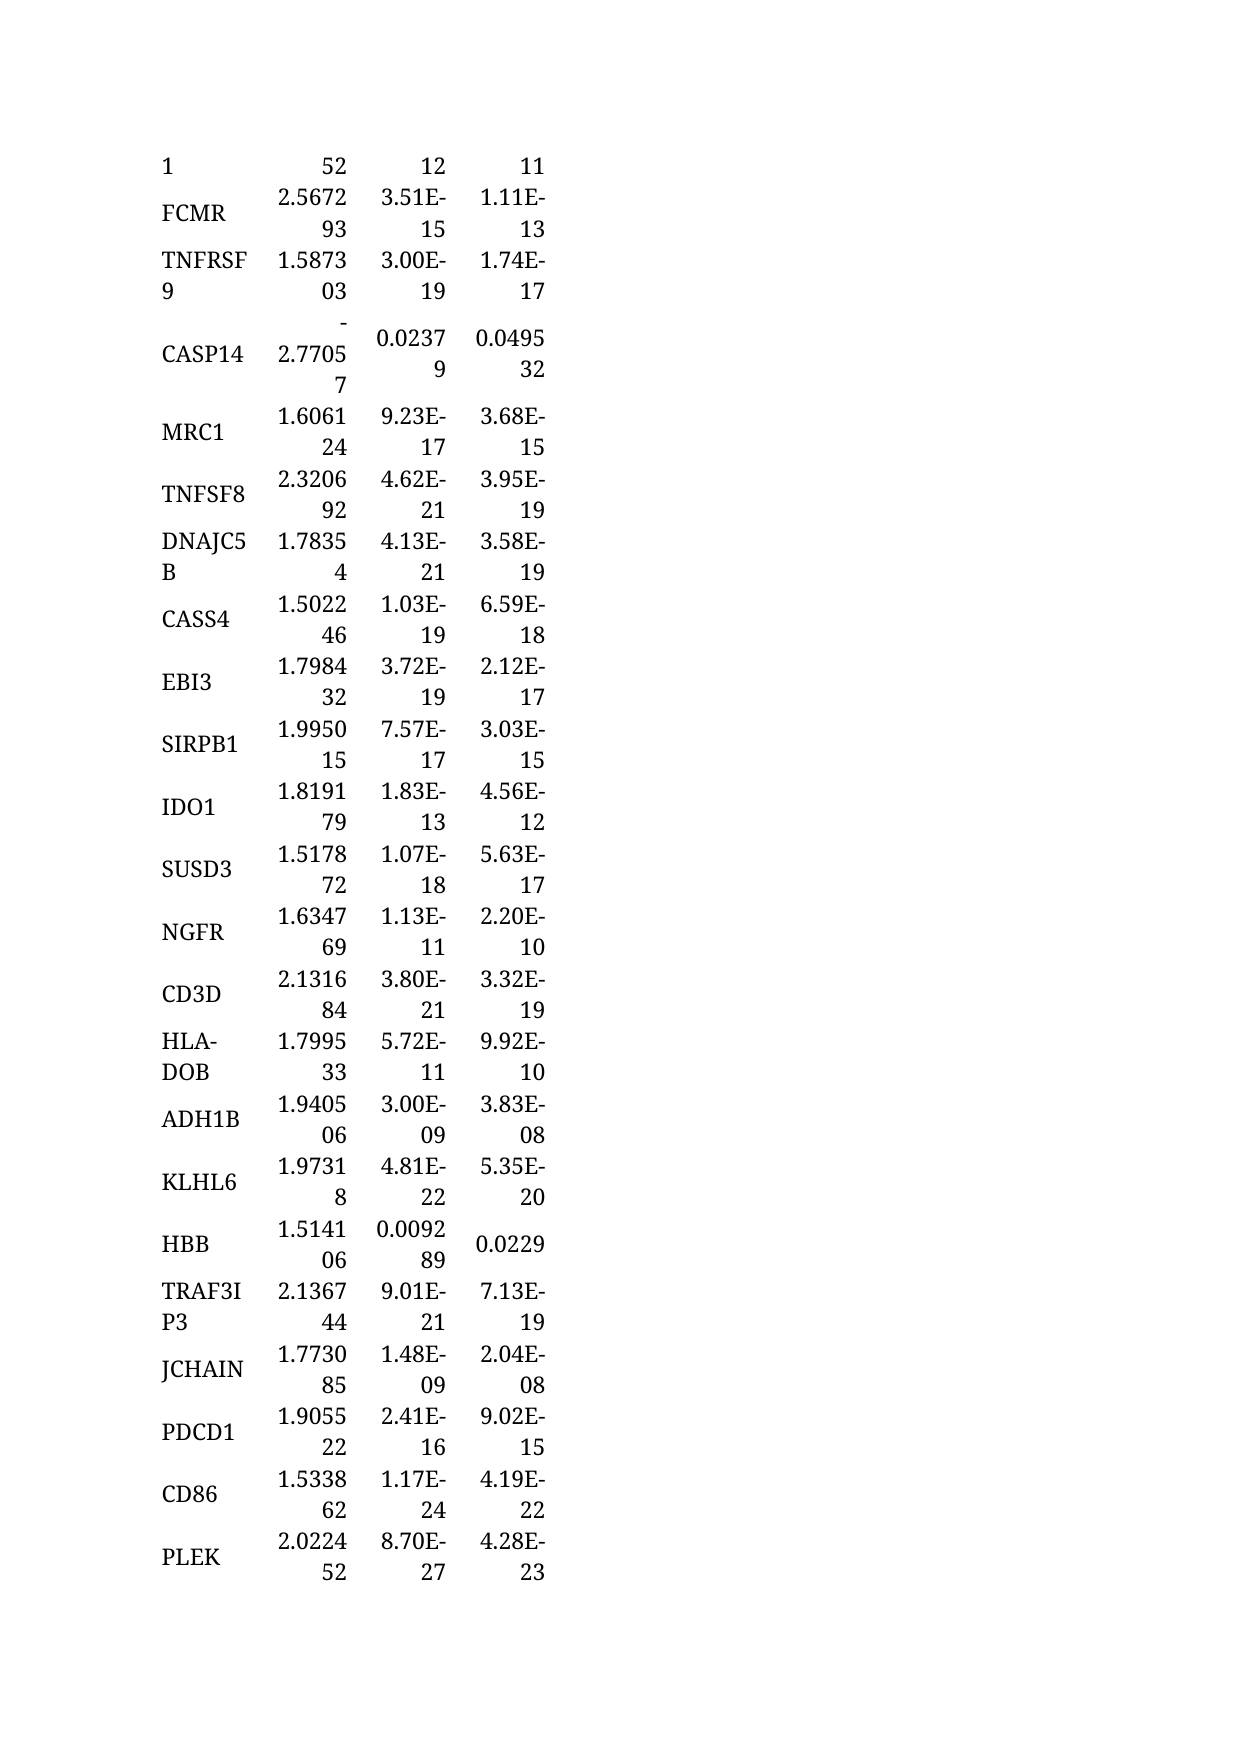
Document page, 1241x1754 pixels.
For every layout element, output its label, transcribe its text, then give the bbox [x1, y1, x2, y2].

table_cell 2.136744 [259, 1275, 358, 1337]
table_cell 3.03E-15 [457, 713, 556, 775]
table_cell 5.72E-11 [358, 1025, 457, 1087]
table_cell 6.59E-18 [457, 588, 556, 650]
table_cell CD3D [150, 963, 259, 1025]
table_cell HBB [150, 1213, 259, 1275]
table_cell 9.02E-15 [457, 1400, 556, 1462]
table_cell 4.13E-21 [358, 525, 457, 587]
table_cell 4.81E-22 [358, 1150, 457, 1212]
table_cell 1.48E-09 [358, 1338, 457, 1400]
table_cell 2.320692 [259, 463, 358, 525]
table_cell TRAF3IP3 [150, 1275, 259, 1337]
table_cell 3.72E-19 [358, 650, 457, 712]
table_cell ADH1B [150, 1088, 259, 1150]
table_cell 1.11E-13 [457, 181, 556, 244]
table_cell CHRDL1 [150, 150, 259, 181]
table_cell 1.940506 [259, 1088, 358, 1150]
table_cell HLA-DOB [150, 1025, 259, 1087]
table_cell 3.68E-15 [457, 400, 556, 462]
table_cell 2.04E-08 [457, 1338, 556, 1400]
table_cell 1.819179 [259, 775, 358, 837]
table_cell 3.32E-19 [457, 963, 556, 1025]
table_cell 4.62E-21 [358, 463, 457, 525]
table_cell 0.049532 [457, 306, 556, 400]
table_cell PDCD1 [150, 1400, 259, 1462]
table_cell 3.51E-15 [358, 181, 457, 244]
table_cell 2.20E-10 [457, 900, 556, 962]
table_cell NGFR [150, 900, 259, 962]
table_cell 3.00E-09 [358, 1088, 457, 1150]
table_cell -2.77057 [259, 306, 358, 400]
table_cell 4.19E-22 [457, 1463, 556, 1525]
table_cell 0.0229 [457, 1213, 556, 1275]
table_cell 3.95E-19 [457, 463, 556, 525]
table_cell 1.634769 [259, 900, 358, 962]
table_cell 1.83E-13 [358, 775, 457, 837]
table_cell CD86 [150, 1463, 259, 1525]
table_cell 1.905522 [259, 1400, 358, 1462]
table_cell 2.41E-16 [358, 1400, 457, 1462]
table_cell 2.022452 [259, 1525, 358, 1587]
table_cell FCMR [150, 181, 259, 244]
table_cell 1.798432 [259, 650, 358, 712]
table_cell 1.862752 [259, 150, 358, 181]
table_cell PLEK [150, 1525, 259, 1587]
table_cell 1.514106 [259, 1213, 358, 1275]
table_cell 2.12E-17 [457, 650, 556, 712]
table_cell 1.995015 [259, 713, 358, 775]
table_cell 3.00E-19 [358, 244, 457, 306]
table_cell KLHL6 [150, 1150, 259, 1212]
table_cell JCHAIN [150, 1338, 259, 1400]
table_cell 3.81E-12 [358, 150, 457, 181]
table_cell TNFSF8 [150, 463, 259, 525]
table_cell SUSD3 [150, 838, 259, 900]
table_cell CASS4 [150, 588, 259, 650]
table_cell 1.74E-17 [457, 244, 556, 306]
table_cell 1.517872 [259, 838, 358, 900]
table_cell 2.567293 [259, 181, 358, 244]
table_cell IDO1 [150, 775, 259, 837]
table_cell 1.799533 [259, 1025, 358, 1087]
table_cell SIRPB1 [150, 713, 259, 775]
table_cell 5.63E-17 [457, 838, 556, 900]
table_cell 5.35E-20 [457, 1150, 556, 1212]
table_cell 9.23E-17 [358, 400, 457, 462]
table_cell 4.56E-12 [457, 775, 556, 837]
table_cell 3.58E-19 [457, 525, 556, 587]
table_cell CASP14 [150, 306, 259, 400]
table_cell 7.57E-17 [358, 713, 457, 775]
table_cell 9.01E-21 [358, 1275, 457, 1337]
table_cell 9.92E-10 [457, 1025, 556, 1087]
table_cell DNAJC5B [150, 525, 259, 587]
table_cell 7.13E-19 [457, 1275, 556, 1337]
table_cell 2.131684 [259, 963, 358, 1025]
table_cell 3.83E-08 [457, 1088, 556, 1150]
table_cell 1.773085 [259, 1338, 358, 1400]
table_cell 1.97318 [259, 1150, 358, 1212]
table_cell 1.03E-19 [358, 588, 457, 650]
table_cell 0.02379 [358, 306, 457, 400]
table_cell 8.70E-27 [358, 1525, 457, 1587]
table_cell 1.17E-24 [358, 1463, 457, 1525]
table_cell 1.606124 [259, 400, 358, 462]
table_cell 1.13E-11 [358, 900, 457, 962]
table_cell TNFRSF9 [150, 244, 259, 306]
table_cell MRC1 [150, 400, 259, 462]
table_cell 1.587303 [259, 244, 358, 306]
table_cell EBI3 [150, 650, 259, 712]
table_cell 1.533862 [259, 1463, 358, 1525]
table_cell 1.502246 [259, 588, 358, 650]
table_cell 0.009289 [358, 1213, 457, 1275]
table_cell 1.07E-18 [358, 838, 457, 900]
table_cell 1.78354 [259, 525, 358, 587]
table_cell 3.80E-21 [358, 963, 457, 1025]
table_cell 8.02E-11 [457, 150, 556, 181]
table_cell 4.28E-23 [457, 1525, 556, 1587]
